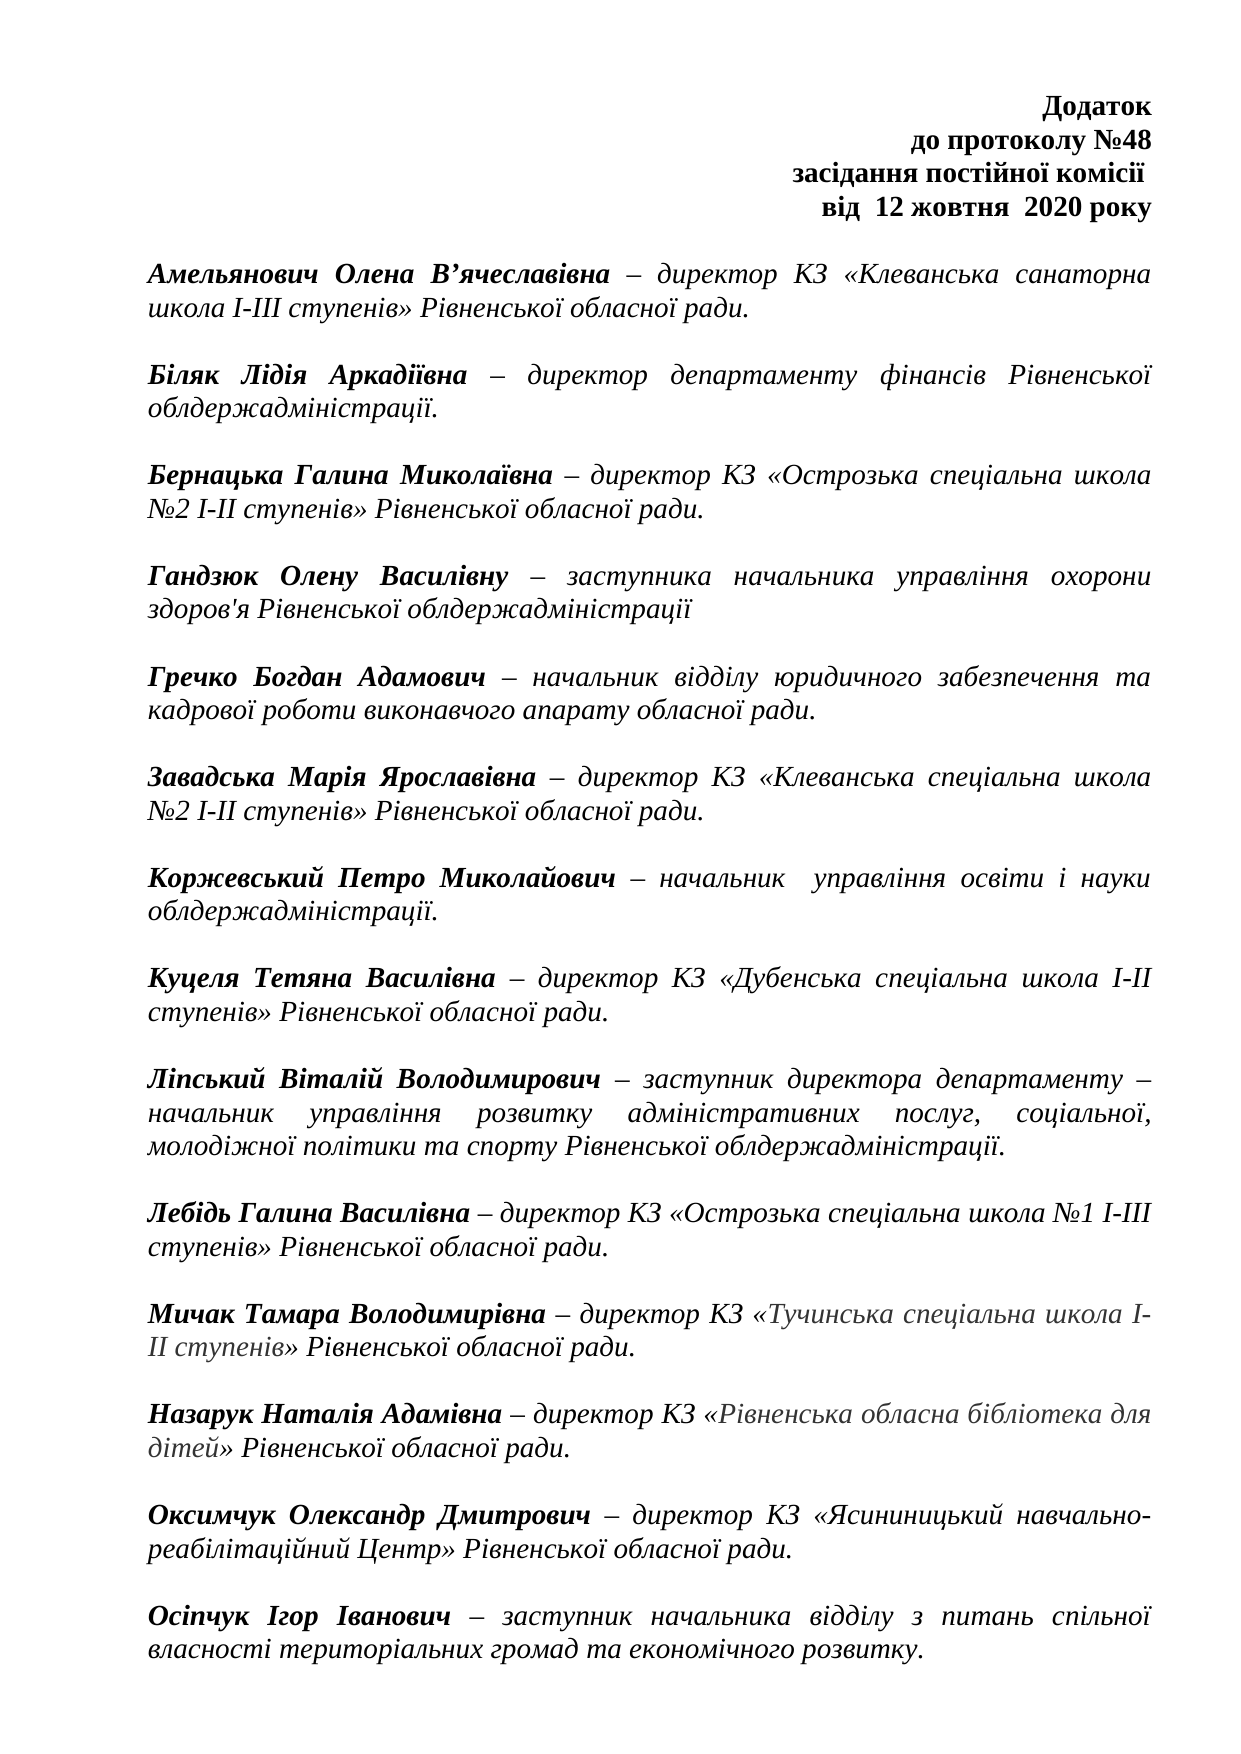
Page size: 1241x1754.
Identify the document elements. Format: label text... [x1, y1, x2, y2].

text Коржевський Петро Миколайович – начальник управління освіти і науки облдержадміністрації. [148, 860, 1152, 927]
text Мичак Тамара Володимирівна – директор КЗ «Тучинська спеціальна школа I-II ступенів» Рівненської обласної ради. [148, 1296, 1152, 1363]
text Бернацька Галина Миколаївна – директор КЗ «Острозька спеціальна школа №2 I-II ступенів» Рівненської обласної ради. [148, 457, 1152, 524]
text Назарук Наталія Адамівна – директор КЗ «Рівненська обласна бібліотека для дітей» Рівненської обласної ради. [148, 1397, 1152, 1464]
list Гречко Богдан Адамович – начальник відділу юридичного забезпечення та кадрової роботи виконавчого апарату обласної ради. [148, 659, 1152, 726]
list Біляк Лідія Аркадіївна – директор департаменту фінансів Рівненської облдержадміністрації. [148, 357, 1152, 424]
list Гандзюк Олену Василівну – заступника начальника управління охорони здоров'я Рівненської облдержадміністрації [148, 558, 1152, 625]
list Ліпський Віталій Володимирович – заступник директора департаменту – начальник управління розвитку адміністративних послуг, соціальної, молодіжної політики та спорту Рівненської облдержадміністрації. [148, 1061, 1152, 1162]
text до протоколу №48 [162, 122, 1152, 156]
text Амельянович Олена В’ячеславівна – директор КЗ «Клеванська санаторна школа I-III ступенів» Рівненської обласної ради. [148, 256, 1152, 323]
text засідання постійної комісії від 12 жовтня 2020 року [162, 156, 1152, 223]
text Куцеля Тетяна Василівна – директор КЗ «Дубенська спеціальна школа I-II ступенів» Рівненської обласної ради. [148, 961, 1152, 1028]
text Осіпчук Ігор Іванович – заступник начальника відділу з питань спільної власності територіальних громад та економічного розвитку. [148, 1598, 1152, 1665]
text Додаток [162, 88, 1152, 122]
text Оксимчук Олександр Дмитрович – директор КЗ «Ясининицький навчально-реабілітаційний Центр» Рівненської обласної ради. [148, 1497, 1152, 1564]
text Завадська Марія Ярославівна – директор КЗ «Клеванська спеціальна школа №2 I-II ступенів» Рівненської обласної ради. [148, 759, 1152, 826]
text Лебідь Галина Василівна – директор КЗ «Острозька спеціальна школа №1 I-III ступенів» Рівненської обласної ради. [148, 1195, 1152, 1262]
